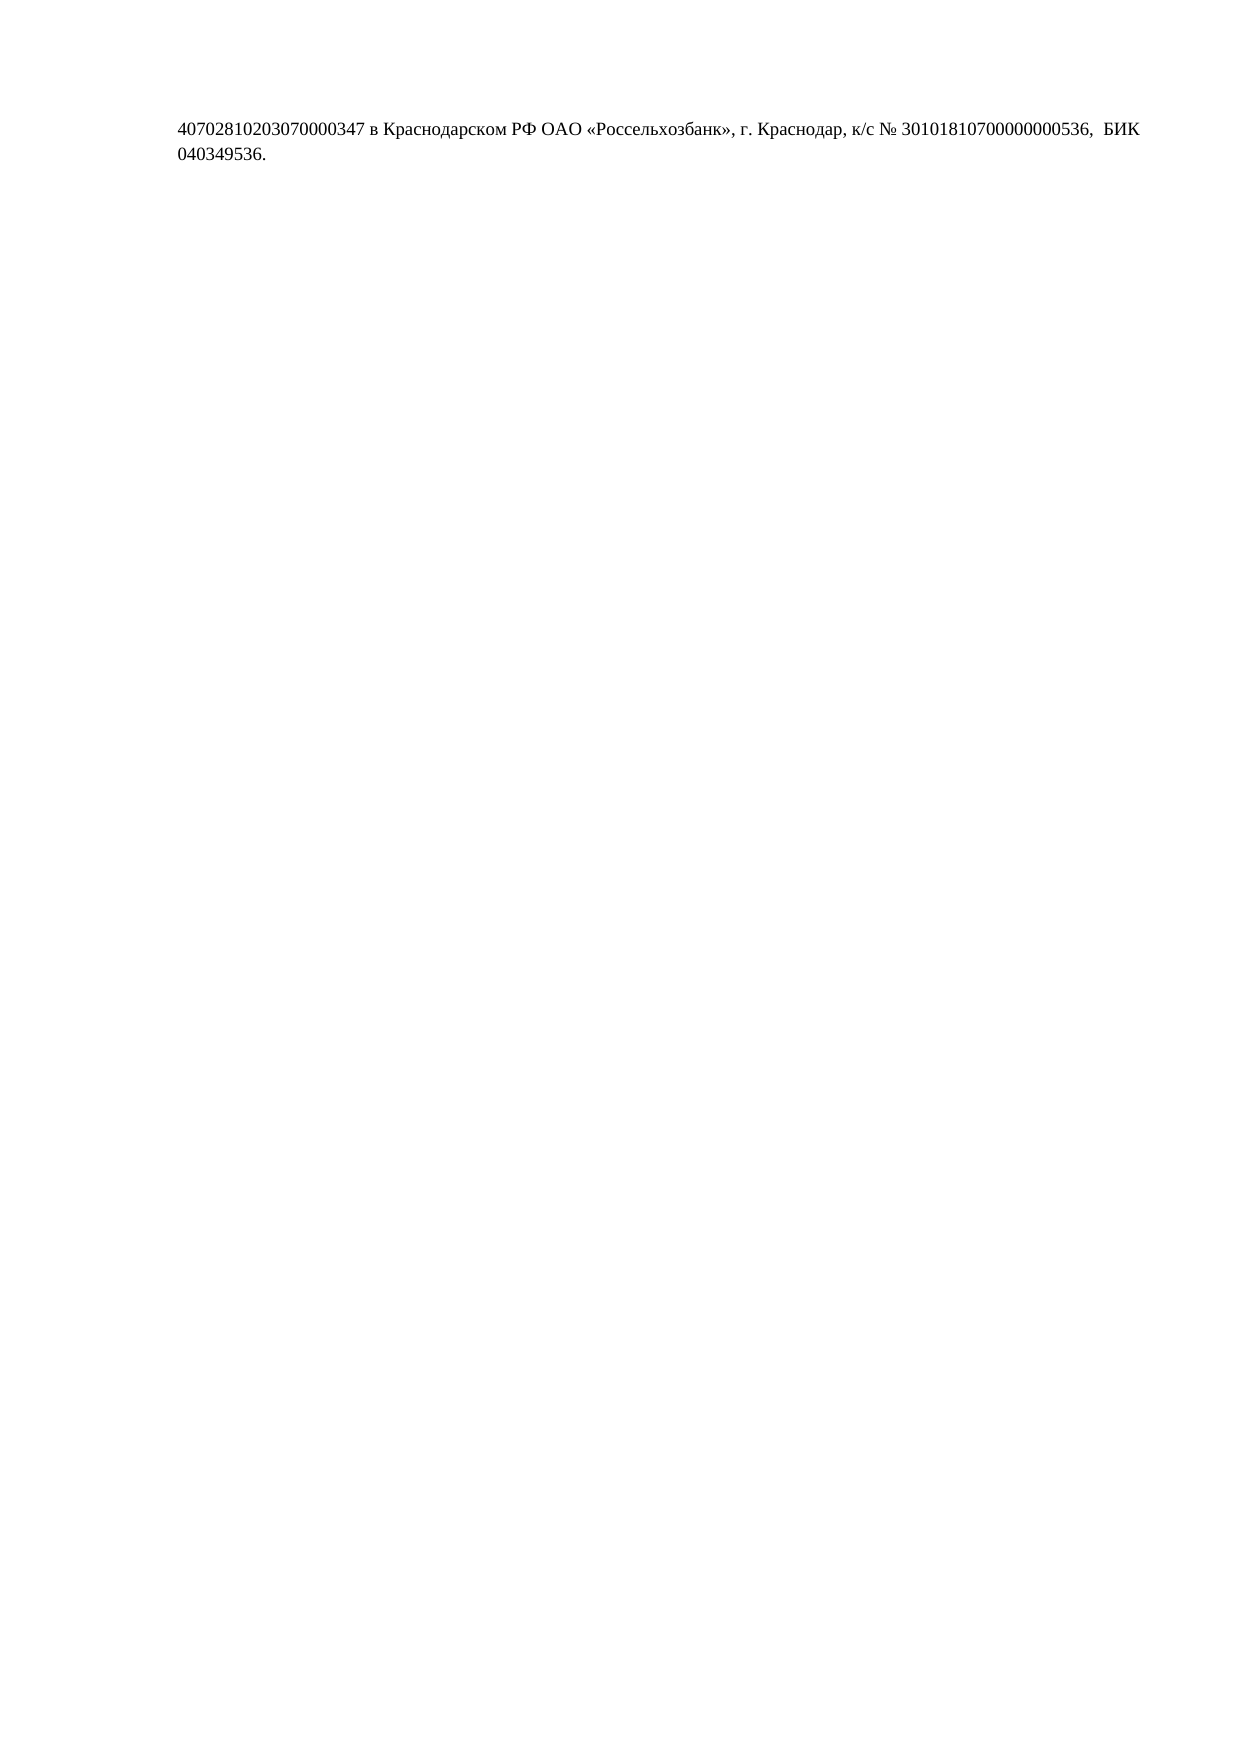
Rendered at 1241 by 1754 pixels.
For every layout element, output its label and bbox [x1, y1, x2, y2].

text [177, 118, 1152, 164]
